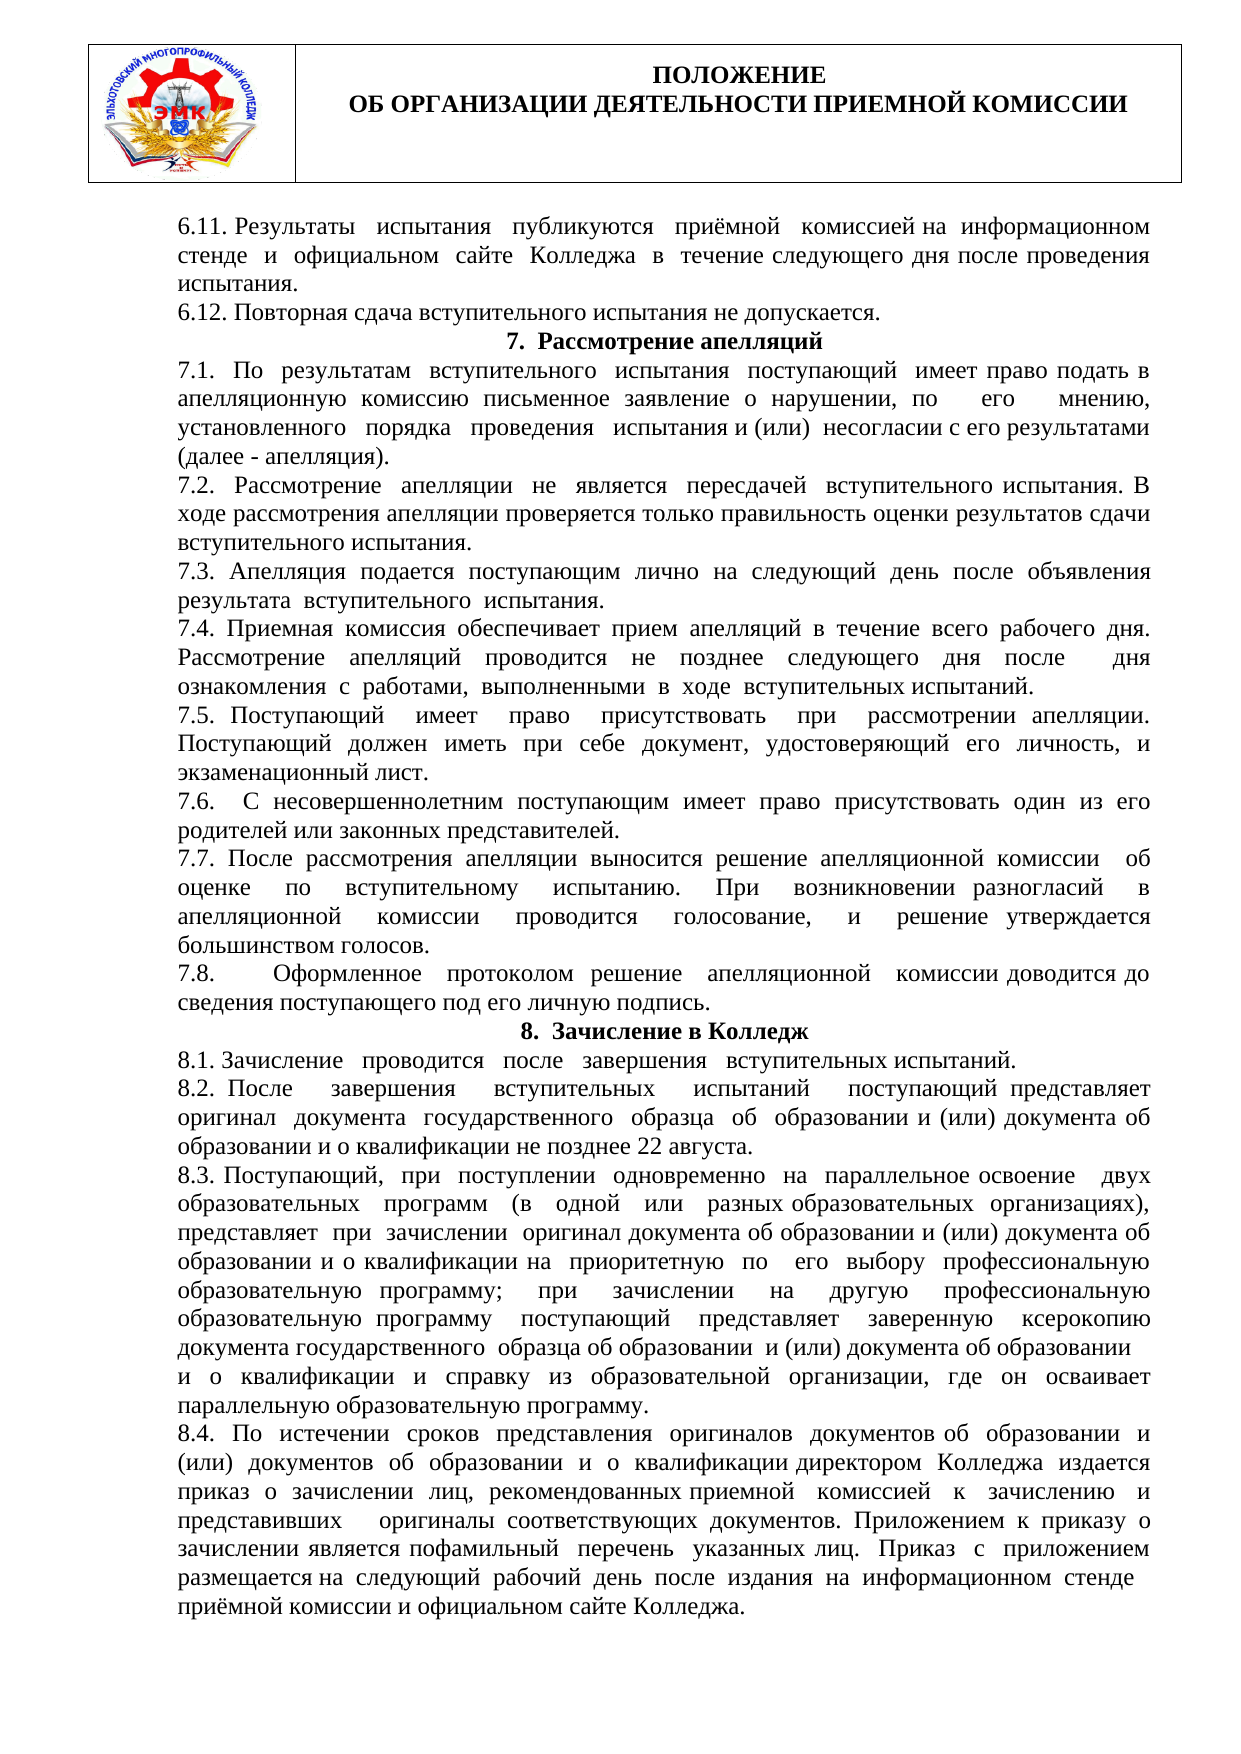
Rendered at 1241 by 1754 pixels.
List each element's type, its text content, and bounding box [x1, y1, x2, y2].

text 8.4. По истечении сроков представления оригиналов документов об образовании и (или) документов об образовании и о квалификации директором Колледжа издается приказ о зачислении лиц, рекомендованных приемной комиссией к зачислению и представивших оригиналы соответствующих документов. Приложением к приказу о зачислении является пофамильный перечень указанных лиц. Приказ с приложением размещается на следующий рабочий день после издания на информационном стенде [177, 1418, 1152, 1591]
text 6.12. Повторная сдача вступительного испытания не допускается. [177, 297, 1152, 326]
text и о квалификации и справку из образовательной организации, где он осваивает параллельную образовательную программу. [177, 1361, 1152, 1418]
text 7.2. Рассмотрение апелляции не является пересдачей вступительного испытания. В ходе рассмотрения апелляции проверяется только правильность оценки результатов сдачи вступительного испытания. [177, 470, 1152, 556]
text 8.2. После завершения вступительных испытаний поступающий представляет оригинал документа государственного образца об образовании и (или) документа об образовании и о квалификации не позднее 22 августа. [177, 1073, 1152, 1160]
picture [99, 45, 262, 182]
text 7.1. По результатам вступительного испытания поступающий имеет право подать в апелляционную комиссию письменное заявление о нарушении, по его мнению, установленного порядка проведения испытания и (или) несогласии с его результатами (далее - апелляция). [177, 355, 1152, 470]
text 7.8. Оформленное протоколом решение апелляционной комиссии доводится до сведения поступающего под его личную подпись. [177, 958, 1152, 1016]
text 8.1. Зачисление проводится после завершения вступительных испытаний. [177, 1045, 1152, 1073]
text 7.4. Приемная комиссия обеспечивает прием апелляций в течение всего рабочего дня. Рассмотрение апелляций проводится не позднее следующего дня после дня ознакомления с работами, выполненными в ходе вступительных испытаний. [177, 613, 1152, 700]
text 7.6. С несовершеннолетним поступающим имеет право присутствовать один из его родителей или законных представителей. [177, 786, 1152, 843]
text 7.3. Апелляция подается поступающим лично на следующий день после объявления результата вступительного испытания. [177, 556, 1152, 613]
text 6.11. Результаты испытания публикуются приёмной комиссией на информационном стенде и официальном сайте Колледжа в течение следующего дня после проведения испытания. [177, 211, 1152, 297]
text приёмной комиссии и официальном сайте Колледжа. [177, 1591, 1152, 1620]
text 8.3. Поступающий, при поступлении одновременно на параллельное освоение двух образовательных программ (в одной или разных образовательных организациях), представляет при зачислении оригинал документа об образовании и (или) документа об образовании и о квалификации на приоритетную по его выбору профессиональную образовательную программу; при зачислении на другую профессиональную образовательную программу поступающий представляет заверенную ксерокопию документа государственного образца об образовании и (или) документа об образовании [177, 1160, 1152, 1361]
text 8. Зачисление в Колледж [177, 1016, 1152, 1045]
text 7.7. После рассмотрения апелляции выносится решение апелляционной комиссии об оценке по вступительному испытанию. При возникновении разногласий в апелляционной комиссии проводится голосование, и решение утверждается большинством голосов. [177, 843, 1152, 958]
text 7.5. Поступающий имеет право присутствовать при рассмотрении апелляции. Поступающий должен иметь при себе документ, удостоверяющий его личность, и экзаменационный лист. [177, 700, 1152, 786]
text 7. Рассмотрение апелляций [177, 326, 1152, 355]
